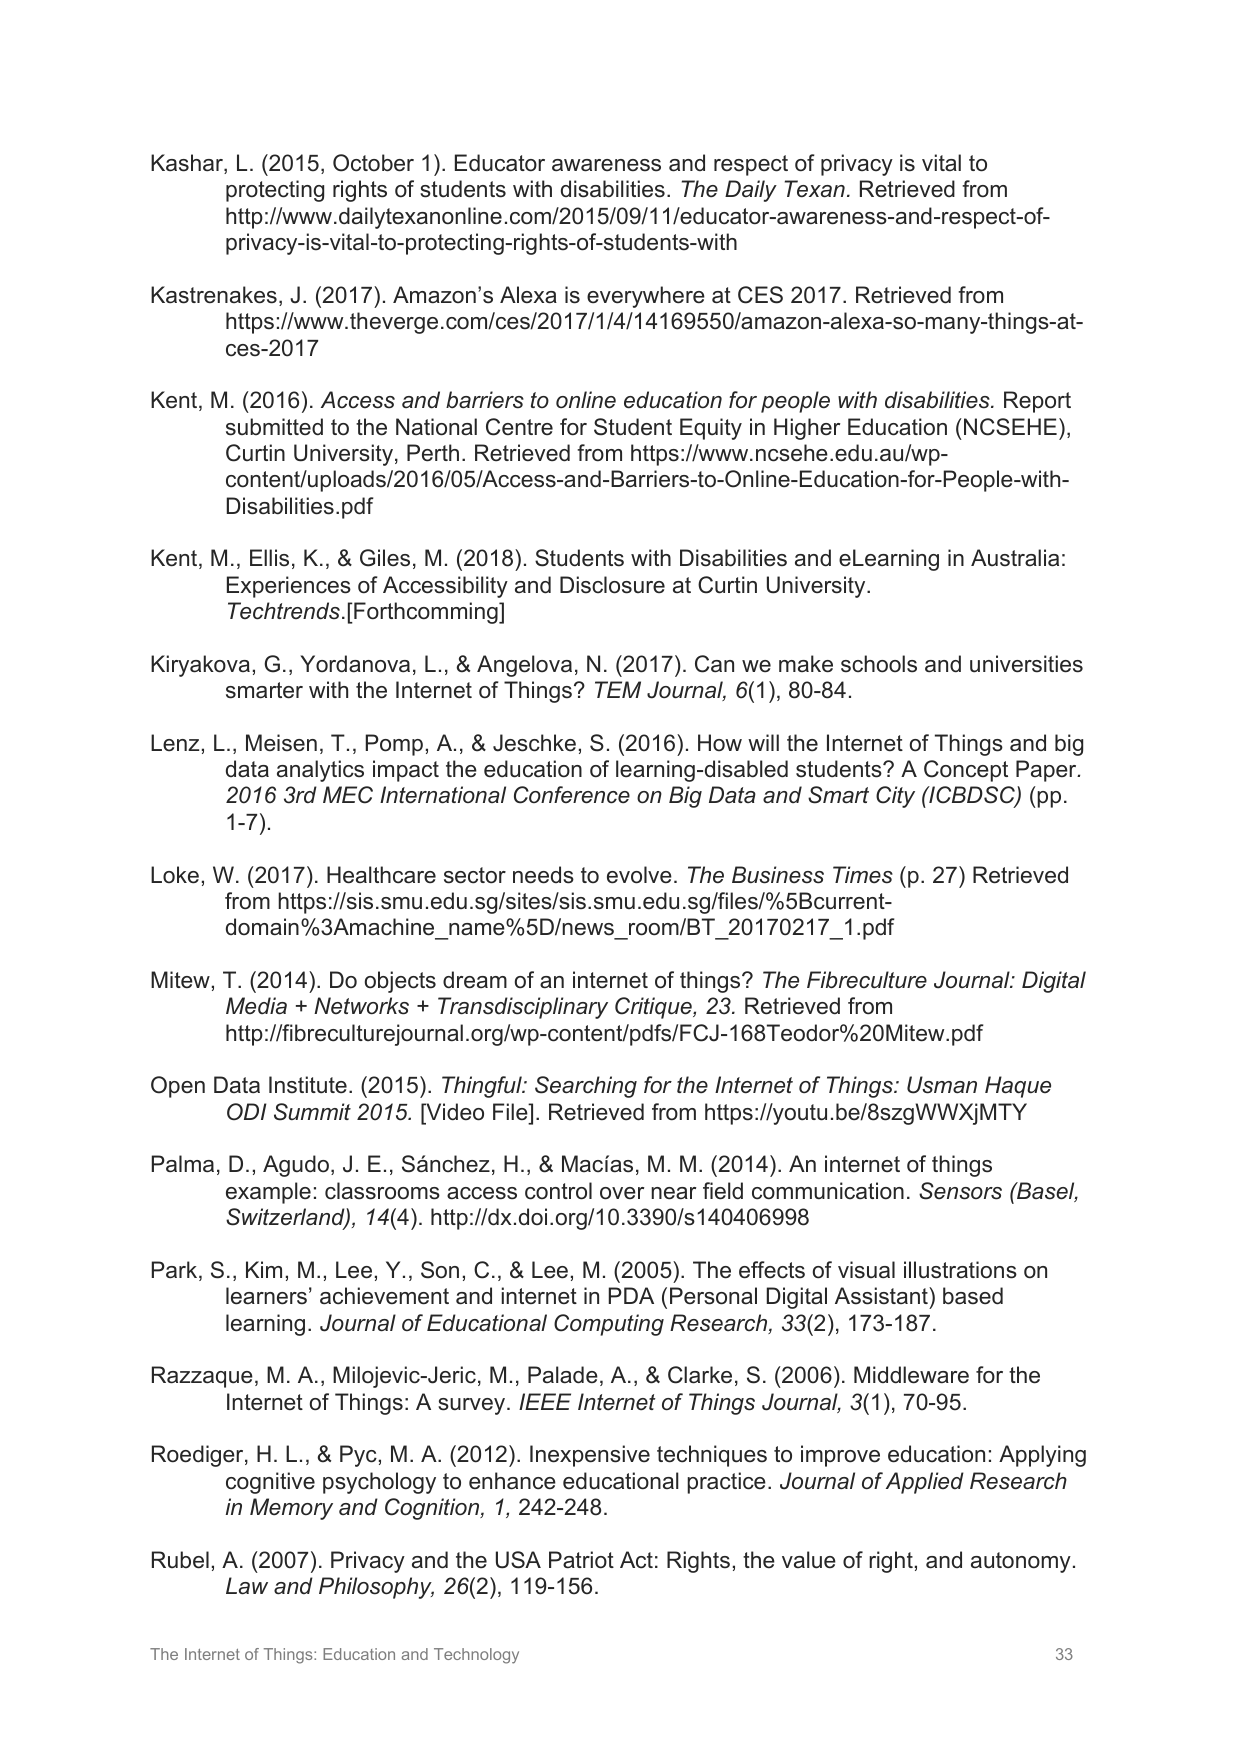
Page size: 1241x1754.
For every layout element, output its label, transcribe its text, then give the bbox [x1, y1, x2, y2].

text Lenz, L., Meisen, T., Pomp, A., & Jeschke, S. (2016). How will the Internet of Things and big [150, 730, 1090, 756]
text Park, S., Kim, M., Lee, Y., Son, C., & Lee, M. (2005). The effects of visual illustrations on [150, 1257, 1090, 1283]
text 2016 3rd MEC International Conference on Big Data and Smart City (ICBDSC) (pp. [150, 782, 1090, 809]
text Rubel, A. (2007). Privacy and the USA Patriot Act: Rights, the value of right, and autonomy. [150, 1547, 1090, 1573]
text learners’ achievement and internet in PDA (Personal Digital Assistant) based [150, 1283, 1090, 1309]
text Kent, M., Ellis, K., & Giles, M. (2018). Students with Disabilities and eLearning in Australia: [150, 545, 1090, 572]
text protecting rights of students with disabilities. The Daily Texan. Retrieved from [150, 176, 1090, 203]
text submitted to the National Centre for Student Equity in Higher Education (NCSEHE), [150, 413, 1090, 440]
text data analytics impact the education of learning-disabled students? A Concept Paper. [150, 756, 1090, 782]
text example: classrooms access control over near field communication. Sensors (Basel, [150, 1178, 1090, 1204]
text ODI Summit 2015. [Video File]. Retrieved from https://youtu.be/8szgWWXjMTY [150, 1099, 1090, 1125]
text Disabilities.pdf [150, 493, 1090, 519]
text Experiences of Accessibility and Disclosure at Curtin University. [150, 572, 1090, 598]
text learning. Journal of Educational Computing Research, 33(2), 173-187. [150, 1309, 1090, 1336]
text Internet of Things: A survey. IEEE Internet of Things Journal, 3(1), 70-95. [150, 1389, 1090, 1415]
text in Memory and Cognition, 1, 242-248. [150, 1494, 1090, 1520]
text Kashar, L. (2015, October 1). Educator awareness and respect of privacy is vital to [150, 150, 1090, 176]
text privacy-is-vital-to-protecting-rights-of-students-with [150, 229, 1090, 255]
text cognitive psychology to enhance educational practice. Journal of Applied Research [150, 1468, 1090, 1494]
text Palma, D., Agudo, J. E., Sánchez, H., & Macías, M. M. (2014). An internet of things [150, 1151, 1090, 1178]
text content/uploads/2016/05/Access-and-Barriers-to-Online-Education-for-People-with- [150, 466, 1090, 493]
text Switzerland), 14(4). http://dx.doi.org/10.3390/s140406998 [150, 1204, 1090, 1231]
text Techtrends.[Forthcomming] [150, 598, 1090, 624]
text Kent, M. (2016). Access and barriers to online education for people with disabilities. Report [150, 387, 1090, 413]
text Kastrenakes, J. (2017). Amazon’s Alexa is everywhere at CES 2017. Retrieved from [150, 282, 1090, 308]
text Loke, W. (2017). Healthcare sector needs to evolve. The Business Times (p. 27) Retrieved [150, 862, 1090, 888]
text Razzaque, M. A., Milojevic-Jeric, M., Palade, A., & Clarke, S. (2006). Middleware for the [150, 1362, 1090, 1389]
text http://fibreculturejournal.org/wp-content/pdfs/FCJ-168Teodor%20Mitew.pdf [150, 1020, 1090, 1046]
text Curtin University, Perth. Retrieved from https://www.ncsehe.edu.au/wp- [150, 440, 1090, 466]
text Kiryakova, G., Yordanova, L., & Angelova, N. (2017). Can we make schools and universities [150, 651, 1090, 677]
text 1-7). [150, 809, 1090, 835]
text domain%3Amachine_name%5D/news_room/BT_20170217_1.pdf [150, 914, 1090, 941]
text Law and Philosophy, 26(2), 119-156. [150, 1573, 1090, 1599]
text ces-2017 [150, 334, 1090, 361]
text https://www.theverge.com/ces/2017/1/4/14169550/amazon-alexa-so-many-things-at- [150, 308, 1090, 334]
text http://www.dailytexanonline.com/2015/09/11/educator-awareness-and-respect-of- [150, 203, 1090, 229]
text from https://sis.smu.edu.sg/sites/sis.smu.edu.sg/files/%5Bcurrent- [150, 888, 1090, 914]
text Media + Networks + Transdisciplinary Critique, 23. Retrieved from [150, 993, 1090, 1020]
text smarter with the Internet of Things? TEM Journal, 6(1), 80-84. [150, 677, 1090, 703]
text Roediger, H. L., & Pyc, M. A. (2012). Inexpensive techniques to improve education: Applying [150, 1441, 1090, 1468]
text Open Data Institute. (2015). Thingful: Searching for the Internet of Things: Usman Haque [150, 1072, 1090, 1099]
text Mitew, T. (2014). Do objects dream of an internet of things? The Fibreculture Journal: Digital [150, 967, 1090, 993]
